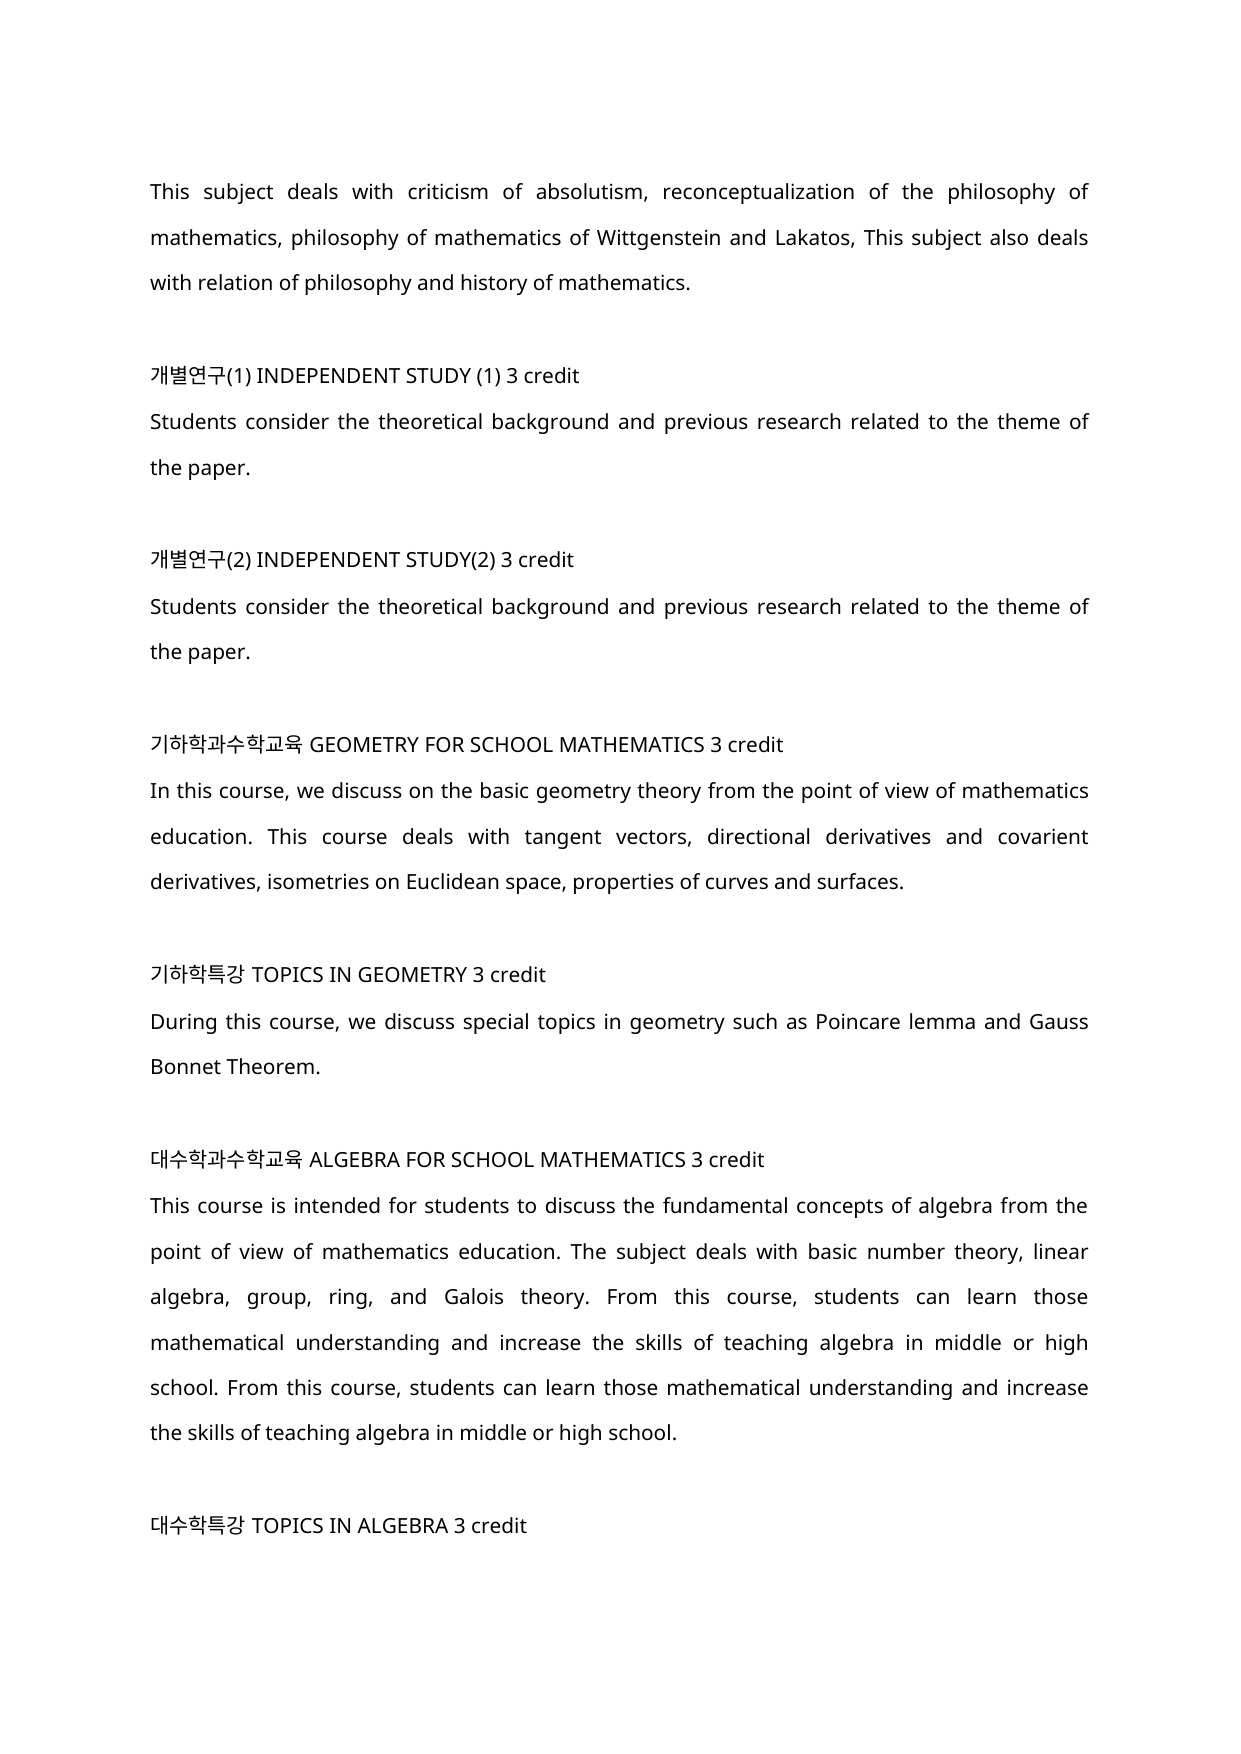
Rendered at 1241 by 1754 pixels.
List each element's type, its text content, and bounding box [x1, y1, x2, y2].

text This subject deals with criticism of absolutism, reconceptualization of the philosophy of mathematics, philosophy of mathematics of Wittgenstein and Lakatos, This subject also deals with relation of philosophy and history of mathematics. [150, 177, 1090, 296]
text 개별연구(2) INDEPENDENT STUDY(2) 3 credit [150, 543, 1090, 574]
text During this course, we discuss special topics in geometry such as Poincare lemma and Gauss Bonnet Theorem. [150, 1007, 1090, 1081]
text 기하학과수학교육 GEOMETRY FOR SCHOOL MATHEMATICS 3 credit [150, 728, 1090, 758]
text 대수학특강 TOPICS IN ALGEBRA 3 credit [150, 1509, 1090, 1540]
text In this course, we discuss on the basic geometry theory from the point of view of mathematics education. This course deals with tangent vectors, directional derivatives and covarient derivatives, isometries on Euclidean space, properties of curves and surfaces. [150, 777, 1090, 896]
text This course is intended for students to discuss the fundamental concepts of algebra from the point of view of mathematics education. The subject deals with basic number theory, linear algebra, group, ring, and Galois theory. From this course, students can learn those mathematical understanding and increase the skills of teaching algebra in middle or high school. From this course, students can learn those mathematical understanding and increase the skills of teaching algebra in middle or high school. [150, 1191, 1090, 1447]
text Students consider the theoretical background and previous research related to the theme of the paper. [150, 407, 1090, 481]
text 대수학과수학교육 ALGEBRA FOR SCHOOL MATHEMATICS 3 credit [150, 1143, 1090, 1173]
text Students consider the theoretical background and previous research related to the theme of the paper. [150, 592, 1090, 666]
text 기하학특강 TOPICS IN GEOMETRY 3 credit [150, 958, 1090, 989]
text 개별연구(1) INDEPENDENT STUDY (1) 3 credit [150, 359, 1090, 389]
